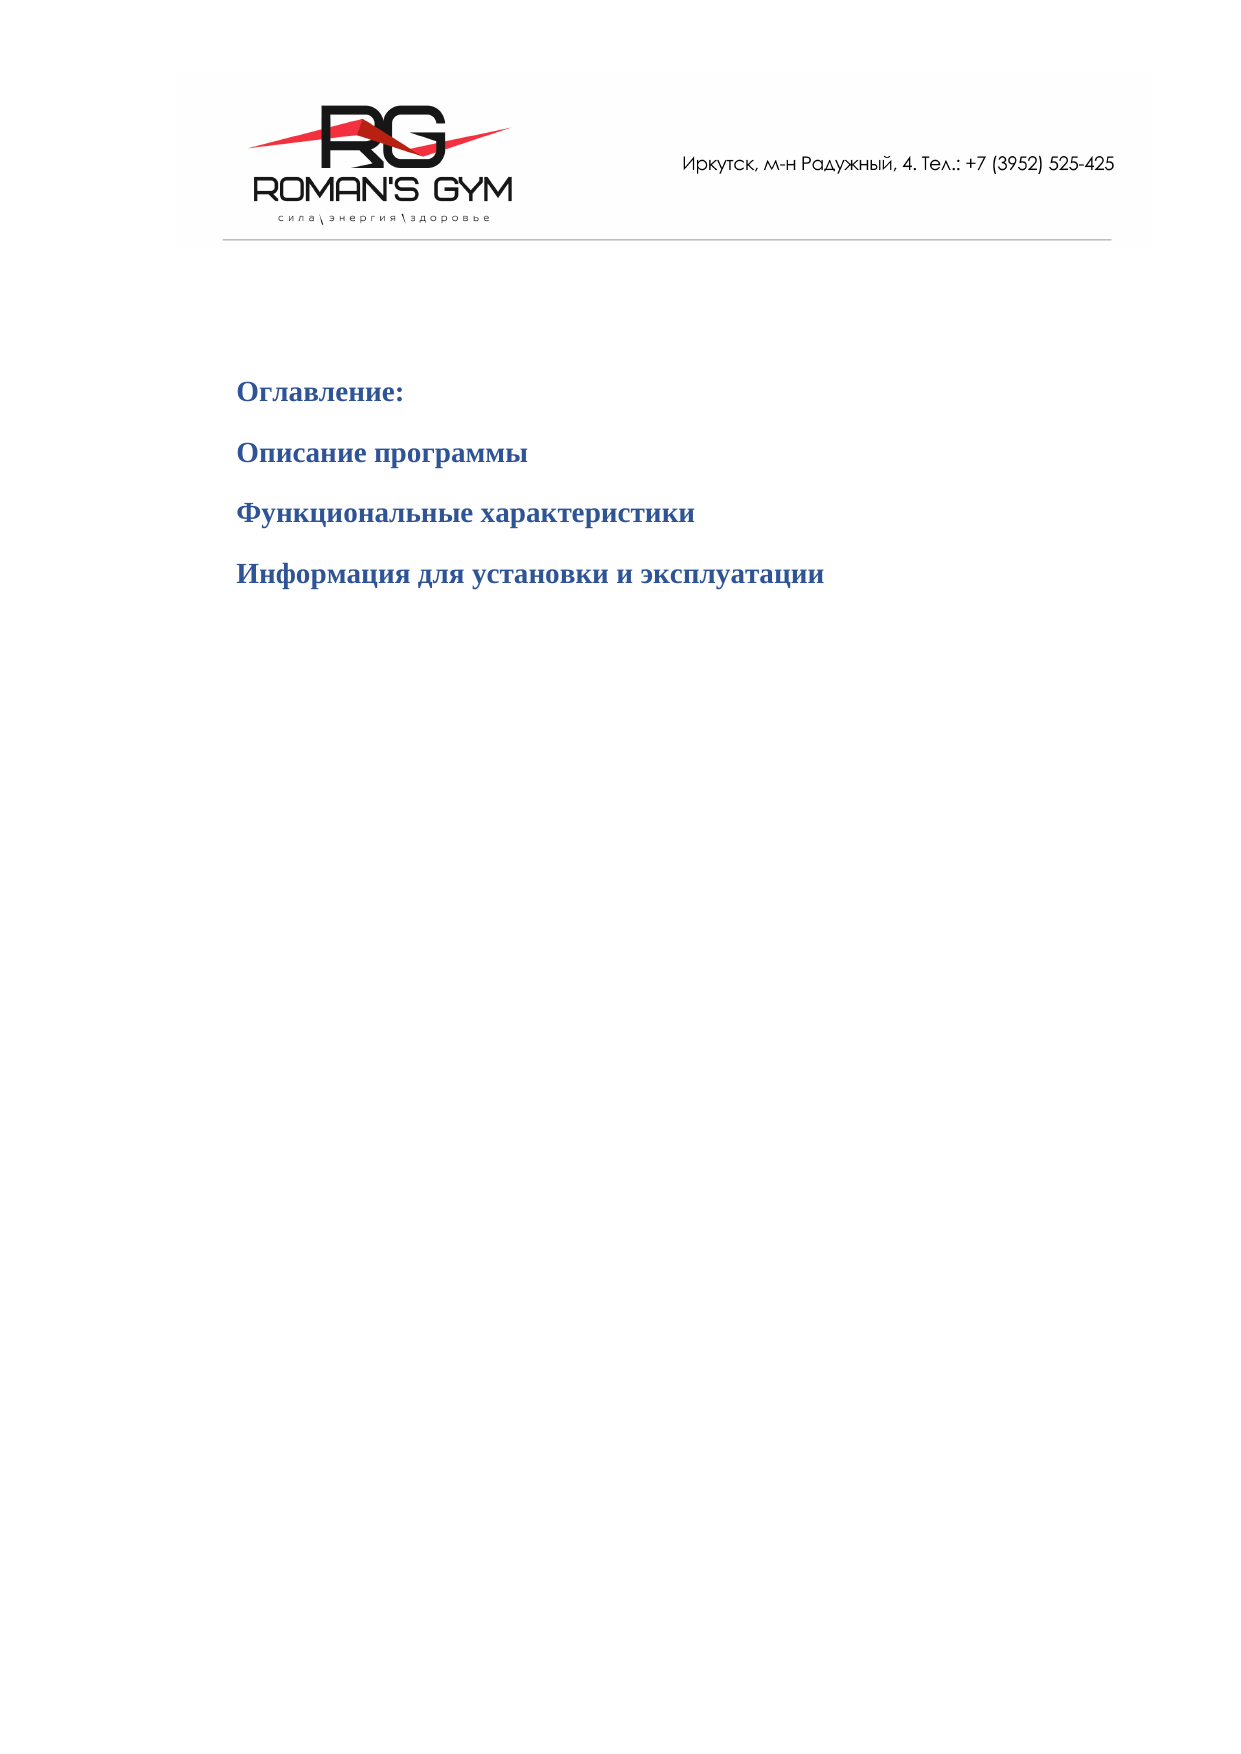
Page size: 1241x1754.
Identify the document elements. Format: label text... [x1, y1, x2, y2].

picture [177, 73, 1152, 248]
text Оглавление: [236, 372, 1152, 408]
text Функциональные характеристики [236, 493, 1152, 529]
text Информация для установки и эксплуатации [236, 554, 1152, 589]
text Описание программы [236, 433, 1152, 468]
